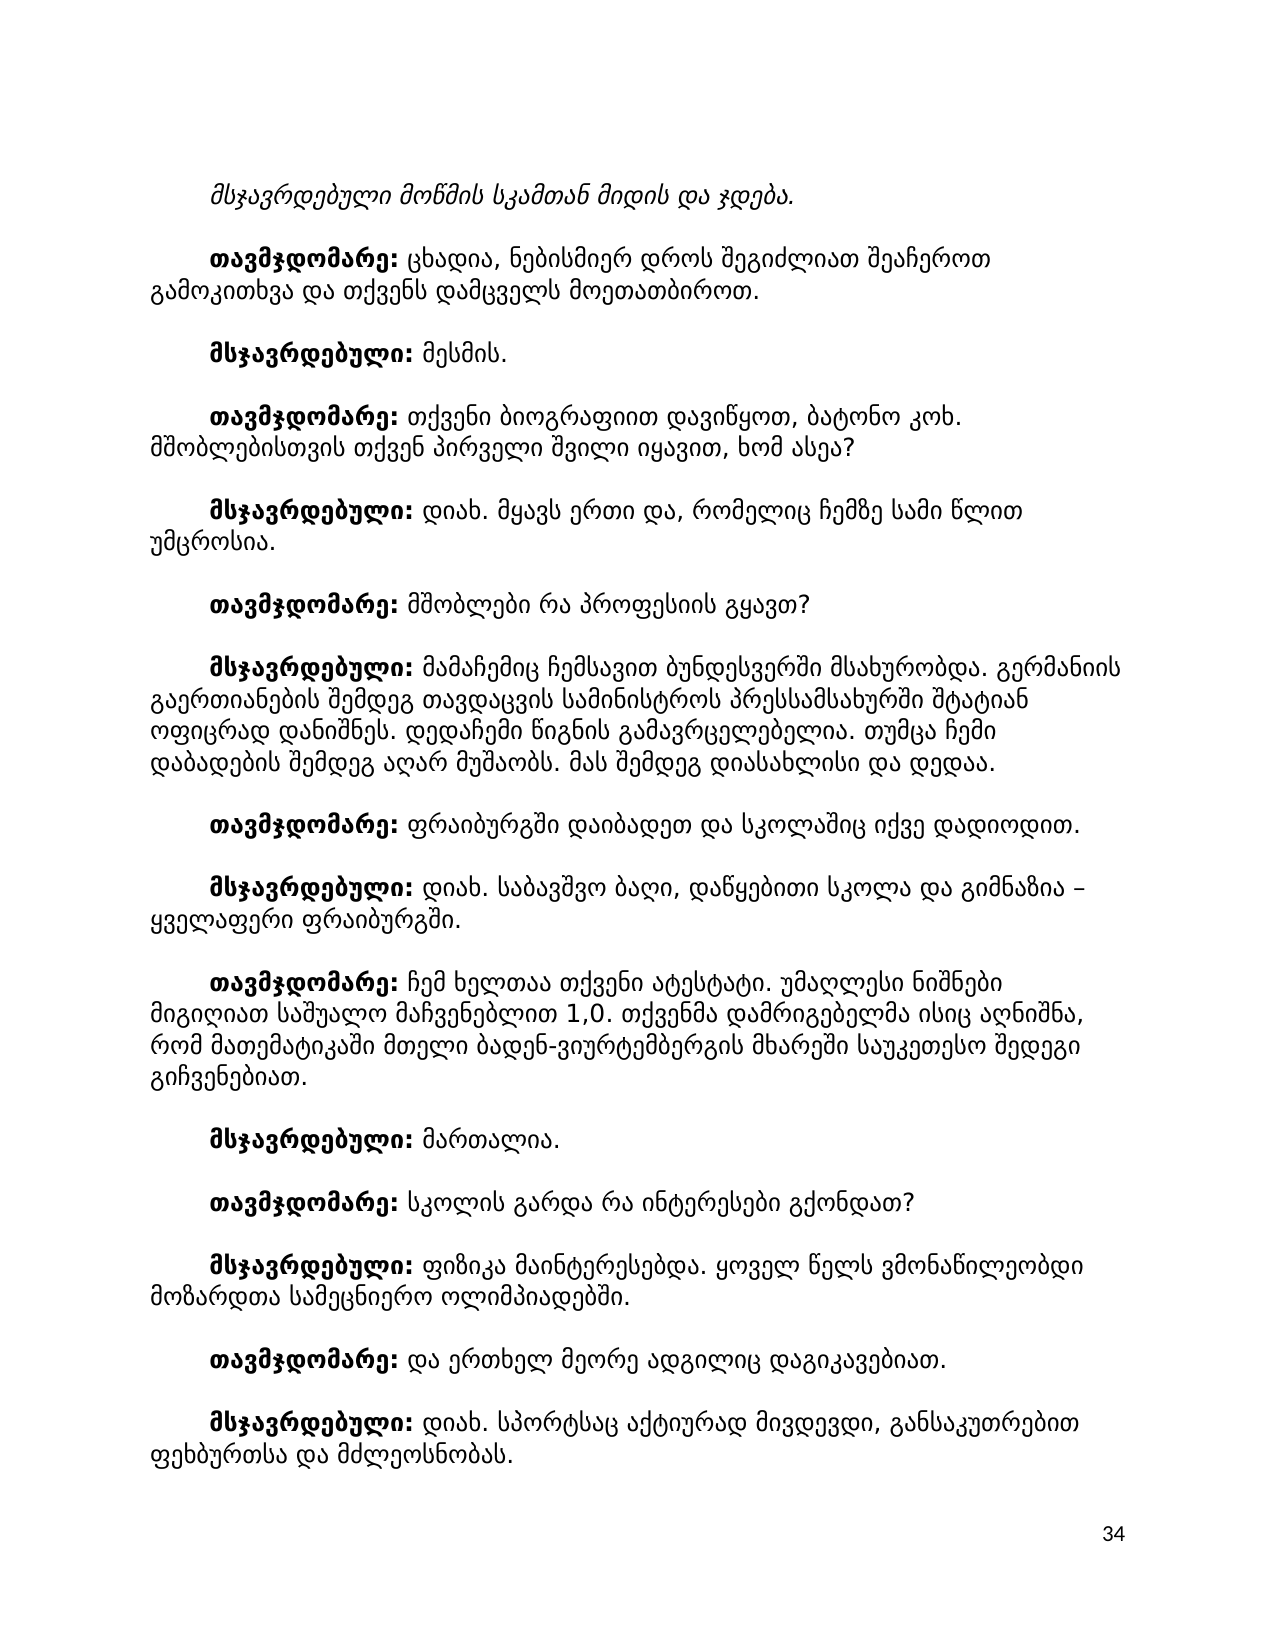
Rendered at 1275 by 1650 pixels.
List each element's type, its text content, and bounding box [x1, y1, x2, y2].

text მსჯავრდებული: დიახ. სპორტსაც აქტიურად მივდევდი, განსაკუთრებით ფეხბურთსა და მძლეოსნობას. [150, 1408, 1125, 1469]
text თავმჯდომარე: და ერთხელ მეორე ადგილიც დაგიკავებიათ. [150, 1345, 1125, 1374]
text თავმჯდომარე: მშობლები რა პროფესიის გყავთ? [150, 590, 1125, 619]
text მსჯავრდებული: დიახ. საბავშვო ბაღი, დაწყებითი სკოლა და გიმნაზია – ყველაფერი ფრაიბურგში. [150, 873, 1125, 934]
text თავმჯდომარე: სკოლის გარდა რა ინტერესები გქონდათ? [150, 1188, 1125, 1217]
text მსჯავრდებული: ფიზიკა მაინტერესებდა. ყოველ წელს ვმონაწილეობდი მოზარდთა სამეცნიერო ოლიმპიადებში. [150, 1251, 1125, 1312]
text მსჯავრდებული მოწმის სკამთან მიდის და ჯდება. [150, 181, 1125, 211]
text თავმჯდომარე: ცხადია, ნებისმიერ დროს შეგიძლიათ შეაჩეროთ გამოკითხვა და თქვენს დამცველს მოეთათბიროთ. [150, 244, 1125, 305]
text თავმჯდომარე: ჩემ ხელთაა თქვენი ატესტატი. უმაღლესი ნიშნები მიგიღიათ საშუალო მაჩვენებლით 1,0. თქვენმა დამრიგებელმა ისიც აღნიშნა, რომ მათემატიკაში მთელი ბადენ-ვიურტემბერგის მხარეში საუკეთესო შედეგი გიჩვენებიათ. [150, 968, 1125, 1091]
text მსჯავრდებული: მართალია. [150, 1125, 1125, 1154]
text მსჯავრდებული: მამაჩემიც ჩემსავით ბუნდესვერში მსახურობდა. გერმანიის გაერთიანების შემდეგ თავდაცვის სამინისტროს პრესსამსახურში შტატიან ოფიცრად დანიშნეს. დედაჩემი წიგნის გამავრცელებელია. თუმცა ჩემი დაბადების შემდეგ აღარ მუშაობს. მას შემდეგ დიასახლისი და დედაა. [150, 653, 1125, 777]
text თავმჯდომარე: თქვენი ბიოგრაფიით დავიწყოთ, ბატონო კოხ. მშობლებისთვის თქვენ პირველი შვილი იყავით, ხომ ასეა? [150, 402, 1125, 462]
text თავმჯდომარე: ფრაიბურგში დაიბადეთ და სკოლაშიც იქვე დადიოდით. [150, 811, 1125, 840]
text მსჯავრდებული: დიახ. მყავს ერთი და, რომელიც ჩემზე სამი წლით უმცროსია. [150, 496, 1125, 557]
text მსჯავრდებული: მესმის. [150, 339, 1125, 368]
